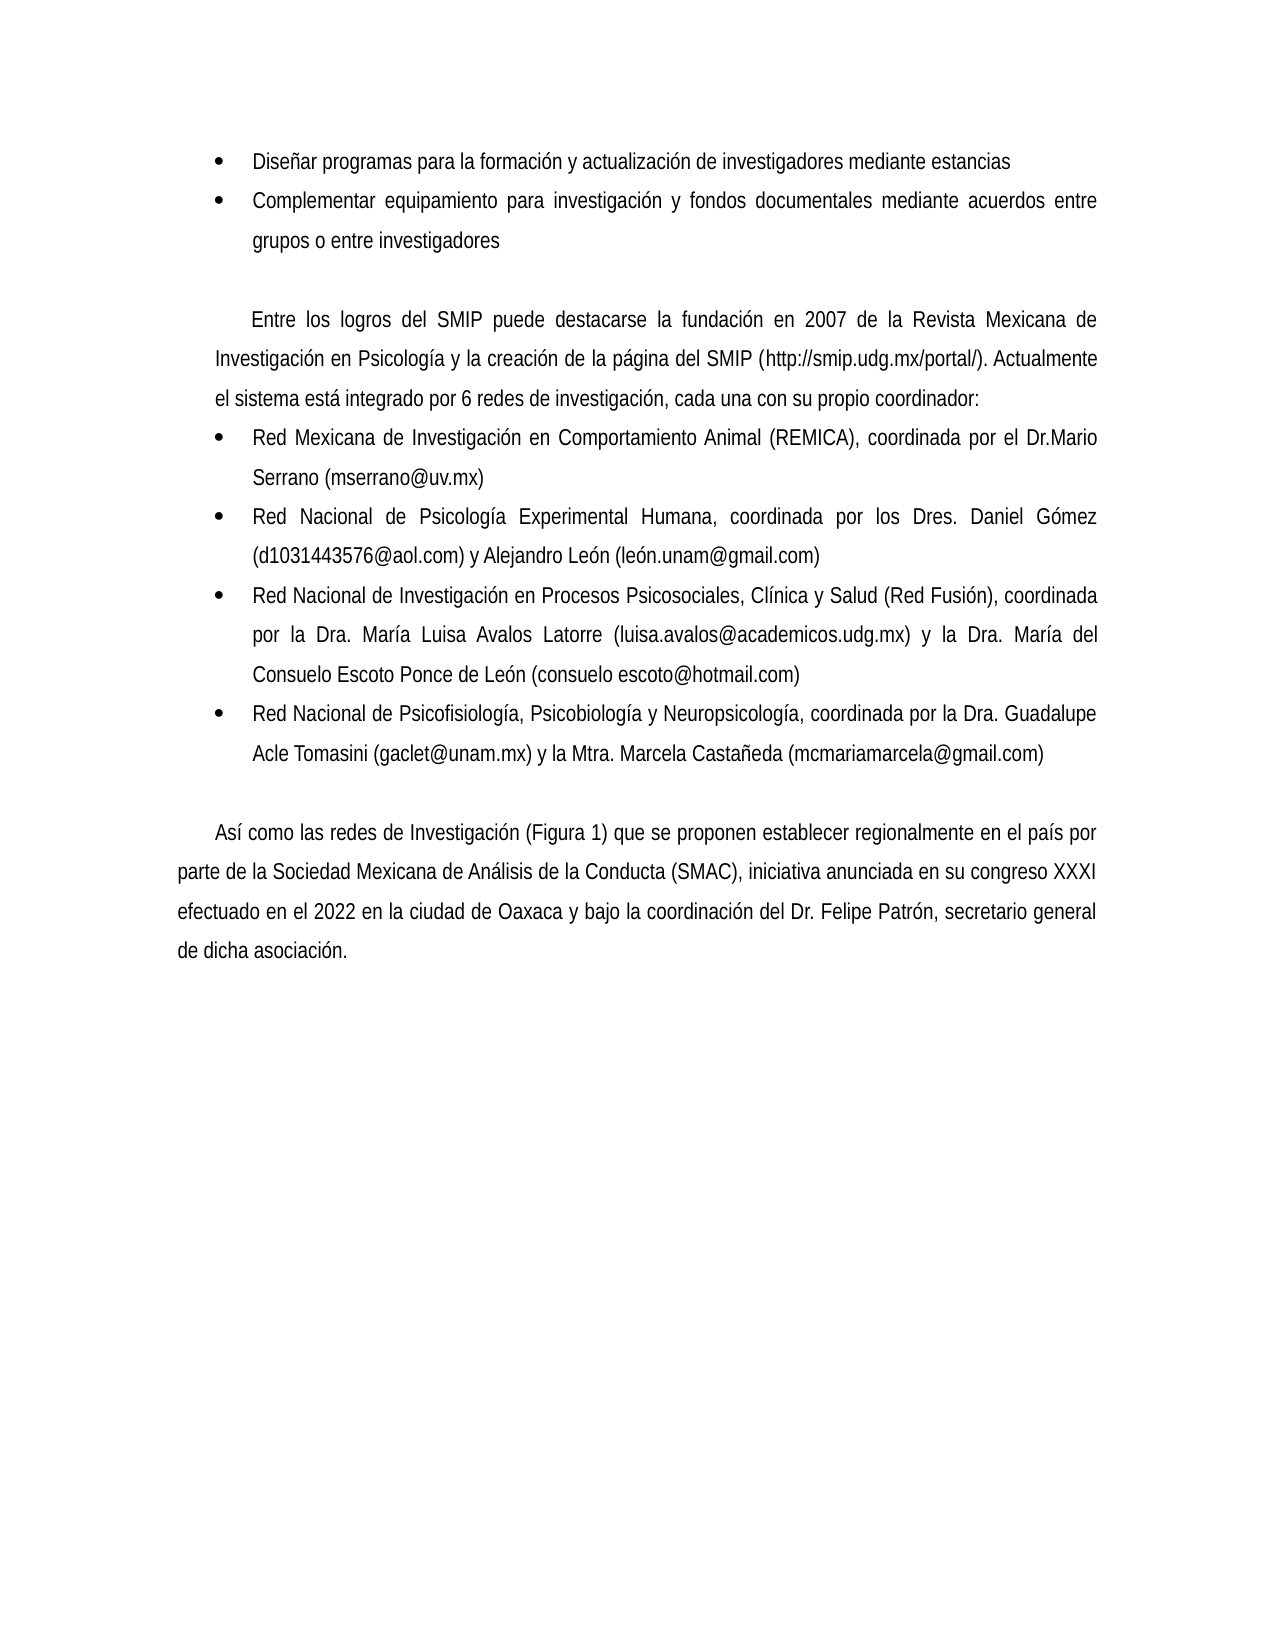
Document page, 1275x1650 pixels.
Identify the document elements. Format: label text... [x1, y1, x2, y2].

list Diseñar programas para la formación y actualización de investigadores mediante estancias [215, 148, 1098, 174]
list Red Nacional de Psicología Experimental Humana, coordinada por los Dres. Daniel Gómez (d1031443576@aol.com) y Alejandro León (león.unam@gmail.com) [215, 503, 1098, 569]
text Así como las redes de Investigación (Figura 1) que se proponen establecer regionalmente en el país por parte de la Sociedad Mexicana de Análisis de la Conducta (SMAC), iniciativa anunciada en su congreso XXXI efectuado en el 2022 en la ciudad de Oaxaca y bajo la coordinación del Dr. Felipe Patrón, secretario general de dicha asociación. [177, 819, 1098, 963]
list Red Nacional de Investigación en Procesos Psicosociales, Clínica y Salud (Red Fusión), coordinada por la Dra. María Luisa Avalos Latorre (luisa.avalos@academicos.udg.mx) y la Dra. María del Consuelo Escoto Ponce de León (consuelo escoto@hotmail.com) [215, 582, 1098, 687]
text Entre los logros del SMIP puede destacarse la fundación en 2007 de la Revista Mexicana de Investigación en Psicología y la creación de la página del SMIP (http://smip.udg.mx/portal/). Actualmente el sistema está integrado por 6 redes de investigación, cada una con su propio coordinador: [215, 306, 1098, 411]
list Complementar equipamiento para investigación y fondos documentales mediante acuerdos entre grupos o entre investigadores [215, 187, 1098, 253]
list Red Mexicana de Investigación en Comportamiento Animal (REMICA), coordinada por el Dr.Mario Serrano (mserrano@uv.mx) [215, 424, 1098, 490]
list Red Nacional de Psicofisiología, Psicobiología y Neuropsicología, coordinada por la Dra. Guadalupe Acle Tomasini (gaclet@unam.mx) y la Mtra. Marcela Castañeda (mcmariamarcela@gmail.com) [215, 700, 1098, 766]
